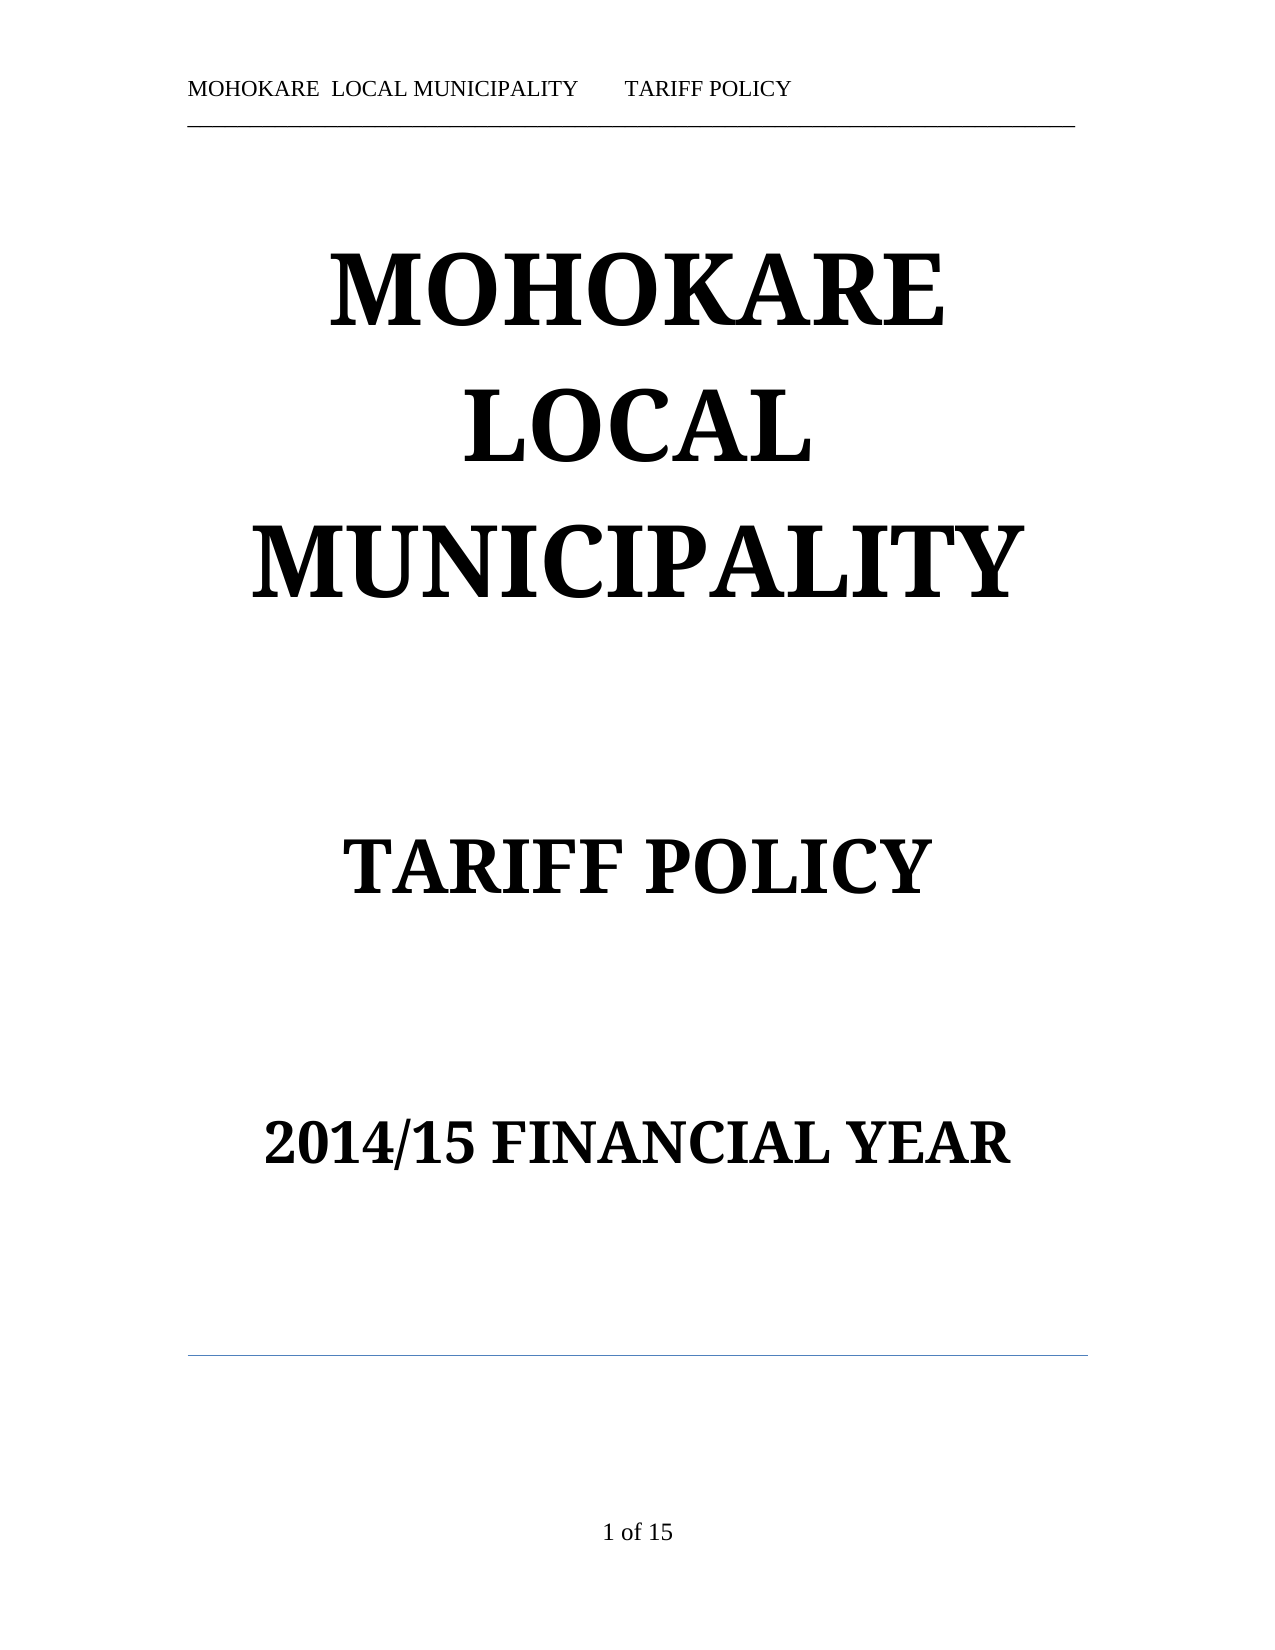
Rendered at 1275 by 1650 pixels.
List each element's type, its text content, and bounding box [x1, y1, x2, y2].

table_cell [188, 627, 1087, 1355]
table_header MOHOKARE LOCAL MUNICIPALITY [188, 218, 1087, 627]
